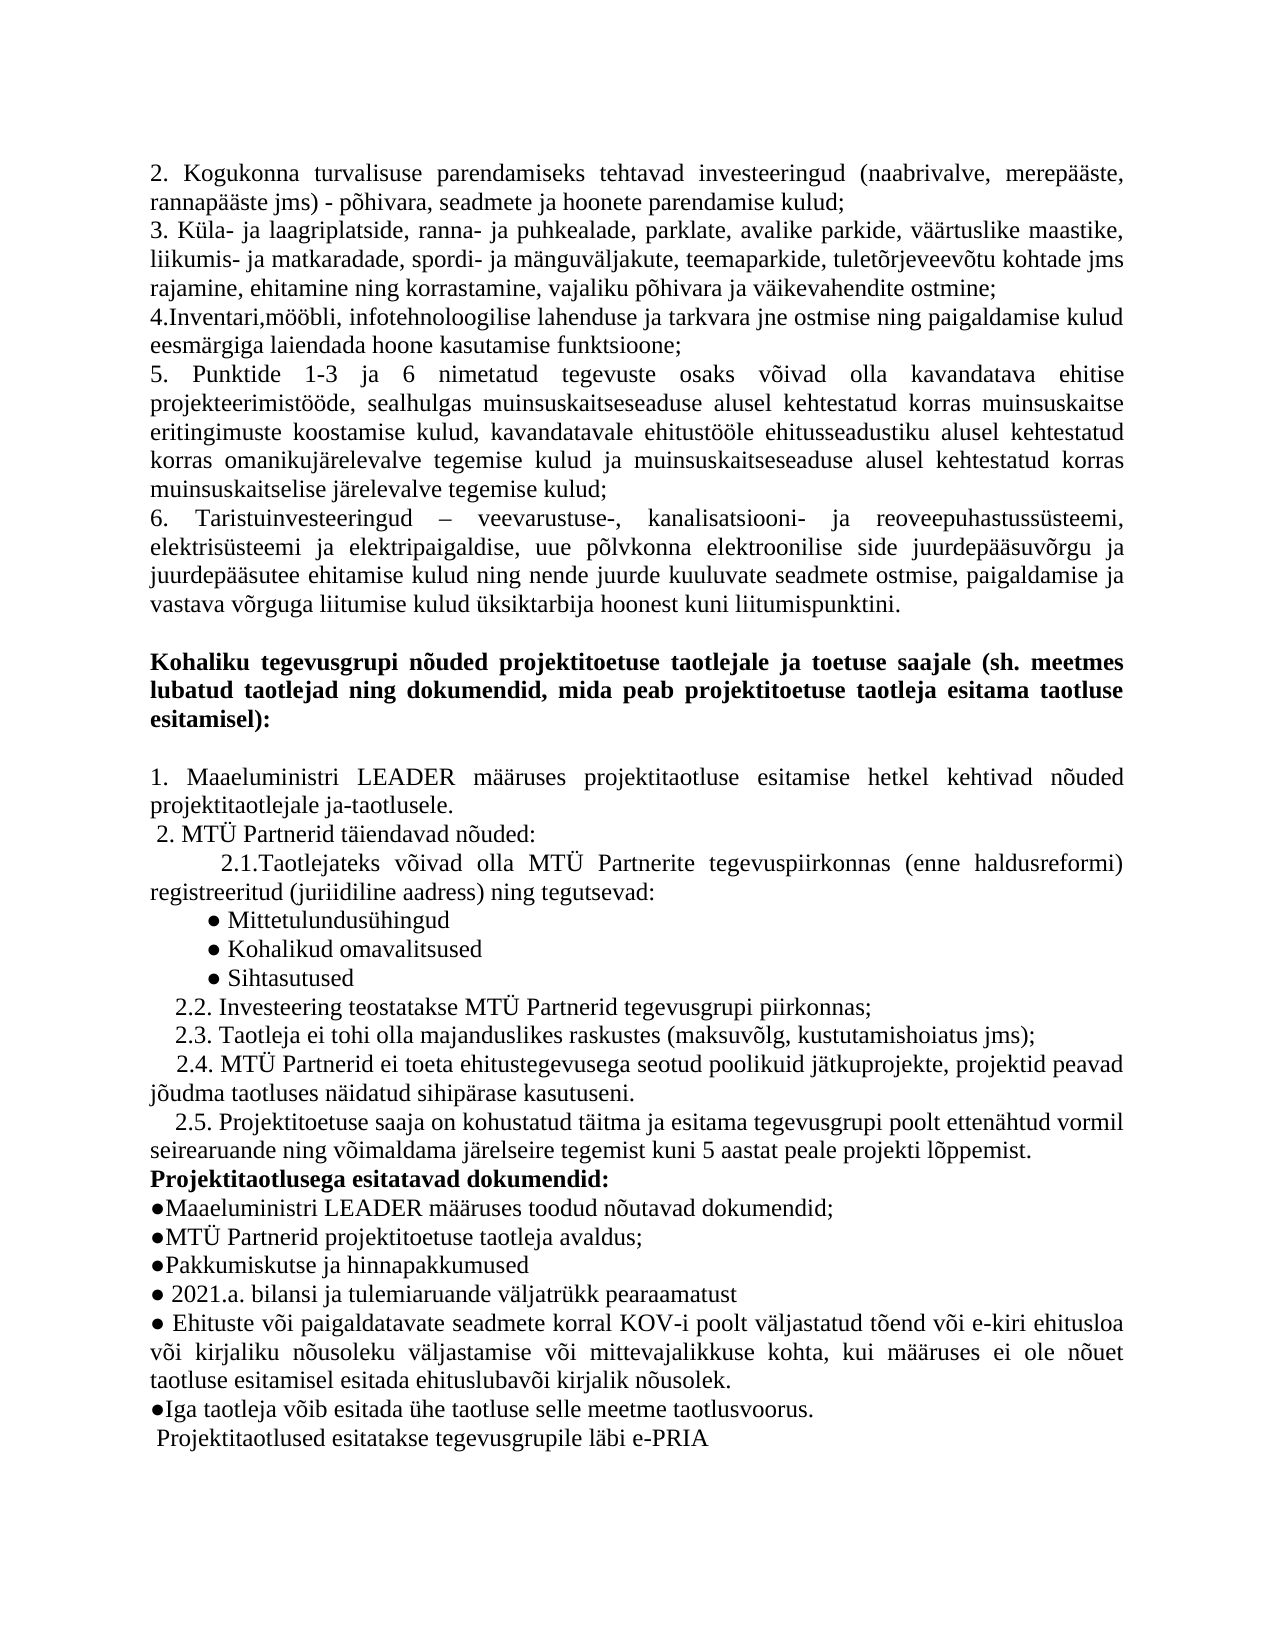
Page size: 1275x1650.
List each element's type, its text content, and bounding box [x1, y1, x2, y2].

text 2.4. MTÜ Partnerid ei toeta ehitustegevusega seotud poolikuid jätkuprojekte, projektid peavad jõudma taotluses näidatud sihipärase kasutuseni. [150, 1049, 1125, 1107]
text ●MTÜ Partnerid projektitoetuse taotleja avaldus; [150, 1222, 1125, 1250]
text ● Sihtasutused [150, 963, 1125, 992]
text ●Pakkumiskutse ja hinnapakkumused [150, 1250, 1125, 1279]
text 2.5. Projektitoetuse saaja on kohustatud täitma ja esitama tegevusgrupi poolt ettenähtud vormil seirearuande ning võimaldama järelseire tegemist kuni 5 aastat peale projekti lõppemist. [150, 1107, 1125, 1164]
text 6. Taristuinvesteeringud – veevarustuse-, kanalisatsiooni- ja reoveepuhastussüsteemi, elektrisüsteemi ja elektripaigaldise, uue põlvkonna elektroonilise side juurdepääsuvõrgu ja juurdepääsutee ehitamise kulud ning nende juurde kuuluvate seadmete ostmise, paigaldamise ja vastava võrguga liitumise kulud üksiktarbija hoonest kuni liitumispunktini. [150, 503, 1125, 618]
text ● Ehituste või paigaldatavate seadmete korral KOV-i poolt väljastatud tõend või e-kiri ehitusloa või kirjaliku nõusoleku väljastamise või mittevajalikkuse kohta, kui määruses ei ole nõuet taotluse esitamisel esitada ehituslubavõi kirjalik nõusolek. [150, 1308, 1125, 1394]
text 4.Inventari,mööbli, infotehnoloogilise lahenduse ja tarkvara jne ostmise ning paigaldamise kulud eesmärgiga laiendada hoone kasutamise funktsioone; [150, 302, 1125, 359]
text ●Iga taotleja võib esitada ühe taotluse selle meetme taotlusvoorus. [150, 1394, 1125, 1423]
text 2. MTÜ Partnerid täiendavad nõuded: [150, 819, 1125, 848]
text ● Mittetulundusühingud [150, 905, 1125, 934]
text 1. Maaeluministri LEADER määruses projektitaotluse esitamise hetkel kehtivad nõuded projektitaotlejale ja-taotlusele. [150, 762, 1125, 819]
text 2.2. Investeering teostatakse MTÜ Partnerid tegevusgrupi piirkonnas; [150, 992, 1125, 1020]
text ● Kohalikud omavalitsused [150, 934, 1125, 963]
text 5. Punktide 1-3 ja 6 nimetatud tegevuste osaks võivad olla kavandatava ehitise projekteerimistööde, sealhulgas muinsuskaitseseaduse alusel kehtestatud korras muinsuskaitse eritingimuste koostamise kulud, kavandatavale ehitustööle ehitusseadustiku alusel kehtestatud korras omanikujärelevalve tegemise kulud ja muinsuskaitseseaduse alusel kehtestatud korras muinsuskaitselise järelevalve tegemise kulud; [150, 359, 1125, 503]
text 3. Küla- ja laagriplatside, ranna- ja puhkealade, parklate, avalike parkide, väärtuslike maastike, liikumis- ja matkaradade, spordi- ja mänguväljakute, teemaparkide, tuletõrjeveevõtu kohtade jms rajamine, ehitamine ning korrastamine, vajaliku põhivara ja väikevahendite ostmine; [150, 215, 1125, 302]
text 2.3. Taotleja ei tohi olla majanduslikes raskustes (maksuvõlg, kustutamishoiatus jms); [150, 1020, 1125, 1049]
text ● 2021.a. bilansi ja tulemiaruande väljatrükk pearaamatust [150, 1279, 1125, 1308]
text 2. Kogukonna turvalisuse parendamiseks tehtavad investeeringud (naabrivalve, merepääste, rannapääste jms) - põhivara, seadmete ja hoonete parendamise kulud; [150, 158, 1125, 215]
text ●Maaeluministri LEADER määruses toodud nõutavad dokumendid; [150, 1193, 1125, 1222]
text Kohaliku tegevusgrupi nõuded projektitoetuse taotlejale ja toetuse saajale (sh. meetmes lubatud taotlejad ning dokumendid, mida peab projektitoetuse taotleja esitama taotluse esitamisel): [150, 647, 1125, 733]
text 2.1.Taotlejateks võivad olla MTÜ Partnerite tegevuspiirkonnas (enne haldusreformi) registreeritud (juriidiline aadress) ning tegutsevad: [150, 848, 1125, 905]
text Projektitaotlused esitatakse tegevusgrupile läbi e-PRIA [150, 1423, 1125, 1452]
text Projektitaotlusega esitatavad dokumendid: [150, 1164, 1125, 1193]
